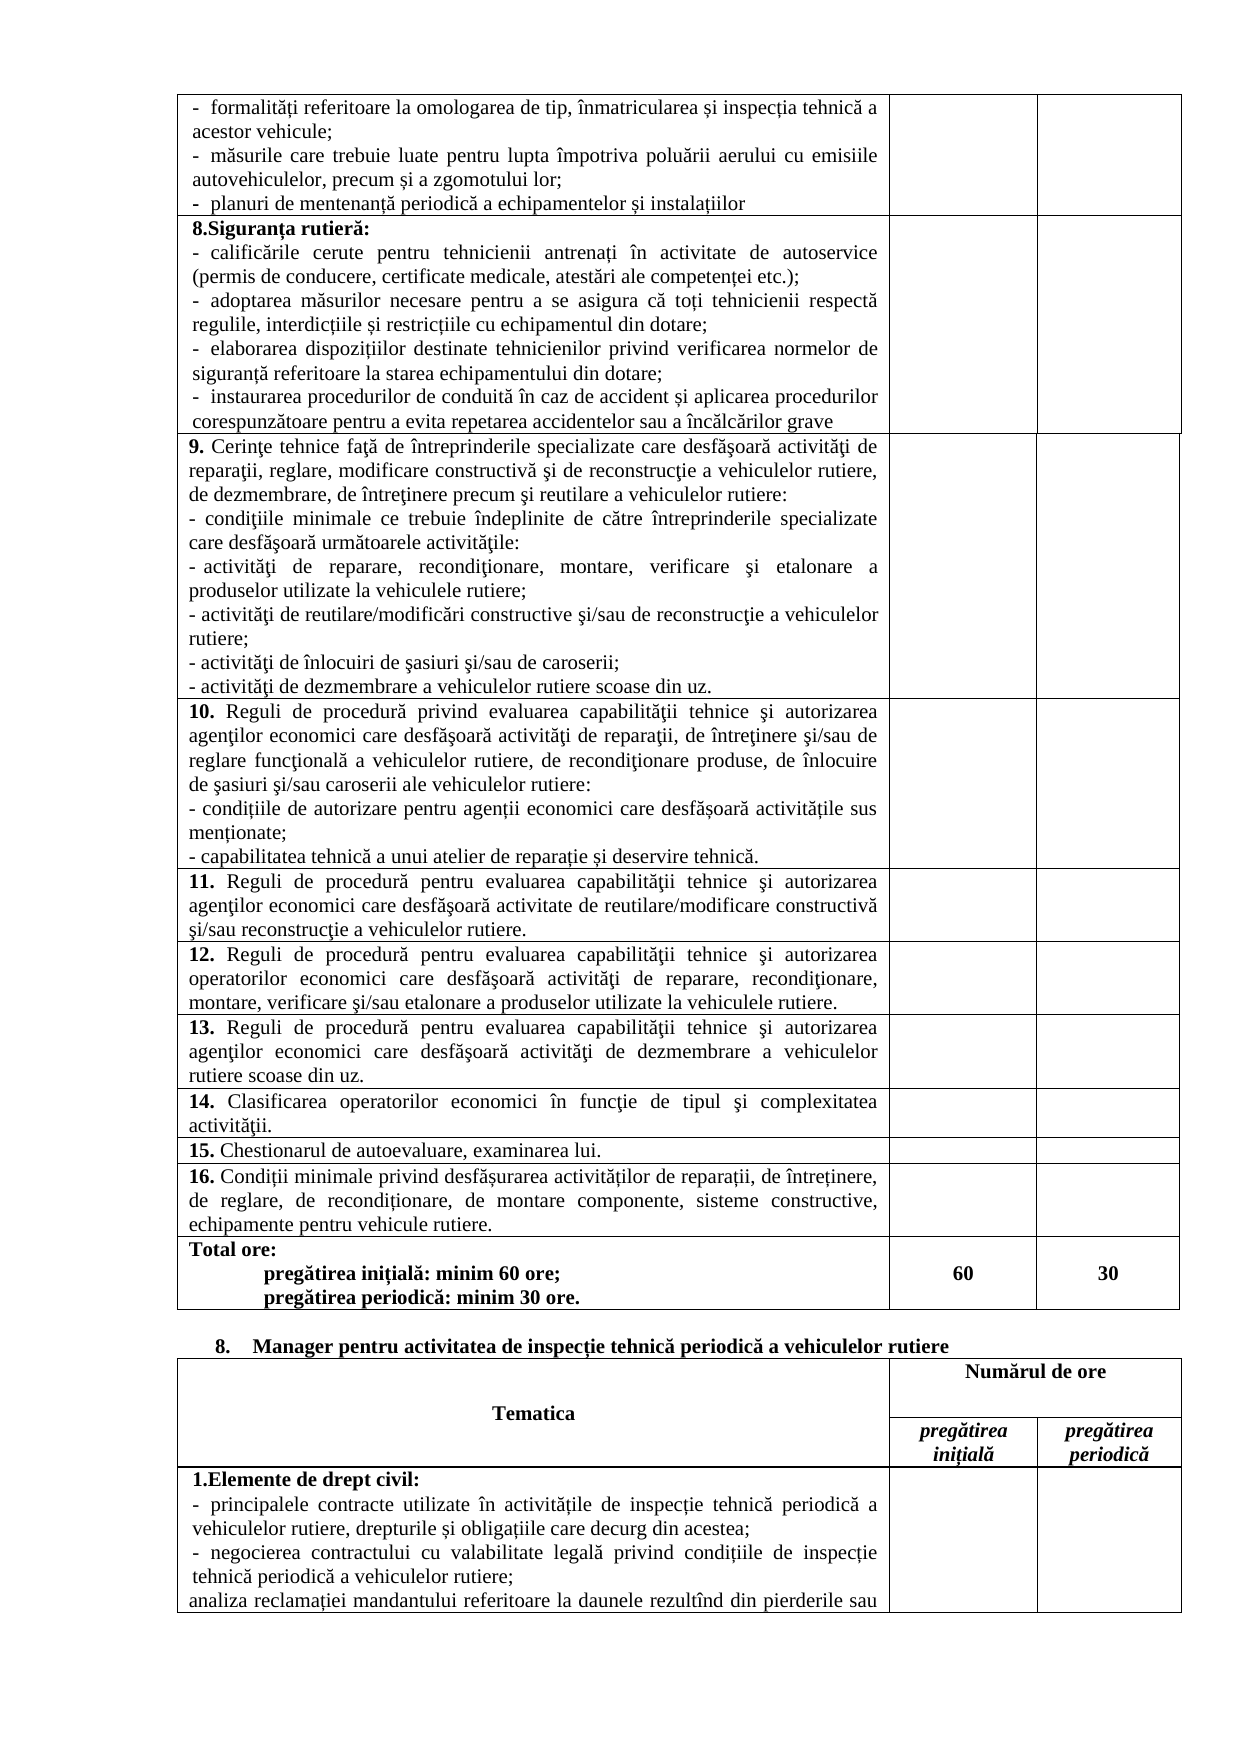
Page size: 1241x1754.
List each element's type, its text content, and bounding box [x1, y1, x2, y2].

table_cell 16. Condiții minimale privind desfășurarea activităților de reparații, de întreținere, de reglare, de recondiționare, de montare componente, sisteme constructive, echipamente pentru vehicule rutiere. [178, 1164, 889, 1236]
table_cell [1037, 1089, 1179, 1137]
table_cell [890, 1089, 1036, 1137]
table_cell 12. Reguli de procedură pentru evaluarea capabilităţii tehnice şi autorizarea operatorilor economici care desfăşoară activităţi de reparare, recondiţionare, montare, verificare şi/sau etalonare a produselor utilizate la vehiculele rutiere. [178, 942, 889, 1014]
table_cell [1037, 1138, 1179, 1163]
table_cell pregătirea periodică [1038, 1418, 1181, 1466]
table_cell [1037, 699, 1179, 868]
table_cell [1038, 95, 1181, 215]
table_cell [890, 942, 1036, 1014]
table_cell 9. Cerinţe tehnice faţă de întreprinderile specializate care desfăşoară activităţi de reparaţii, reglare, modificare constructivă şi de reconstrucţie a vehiculelor rutiere, de dezmembrare, de întreţinere precum şi reutilare a vehiculelor rutiere: - condiţiile minimale ce trebuie îndeplinite de către întreprinderile specializate care desfăşoară următoarele activităţile: - activităţi de reparare, recondiţionare, montare, verificare şi etalonare a produselor utilizate la vehiculele rutiere; - activităţi de reutilare/modificări constructive şi/sau de reconstrucţie a vehiculelor rutiere; - activităţi de înlocuiri de şasiuri şi/sau de caroserii; - activităţi de dezmembrare a vehiculelor rutiere scoase din uz. [178, 434, 889, 698]
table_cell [178, 95, 889, 215]
table_cell 14. Clasificarea operatorilor economici în funcţie de tipul şi complexitatea activităţii. [178, 1089, 889, 1137]
table_cell Total ore: pregătirea inițială: minim 60 ore; pregătirea periodică: minim 30 ore. [178, 1237, 889, 1309]
table_cell 30 [1037, 1237, 1179, 1309]
table_cell [1038, 1468, 1181, 1612]
table_cell [1037, 942, 1179, 1014]
table_cell [890, 869, 1036, 941]
table_header Numărul de ore [890, 1359, 1181, 1417]
table_cell pregătirea inițială [890, 1418, 1037, 1466]
table_cell [890, 1015, 1036, 1087]
table_cell 10. Reguli de procedură privind evaluarea capabilităţii tehnice şi autorizarea agenţilor economici care desfăşoară activităţi de reparaţii, de întreţinere şi/sau de reglare funcţională a vehiculelor rutiere, de recondiţionare produse, de înlocuire de şasiuri şi/sau caroserii ale vehiculelor rutiere: - condițiile de autorizare pentru agenții economici care desfășoară activitățile sus menționate; - capabilitatea tehnică a unui atelier de reparație și deservire tehnică. [178, 699, 889, 868]
table_cell [1037, 1164, 1179, 1236]
table_cell 15. Chestionarul de autoevaluare, examinarea lui. [178, 1138, 889, 1163]
table_header Tematica [178, 1359, 889, 1466]
table_cell [1037, 434, 1179, 698]
table_cell [890, 434, 1036, 698]
table_cell 11. Reguli de procedură pentru evaluarea capabilităţii tehnice şi autorizarea agenţilor economici care desfăşoară activitate de reutilare/modificare constructivă şi/sau reconstrucţie a vehiculelor rutiere. [178, 869, 889, 941]
table_cell 13. Reguli de procedură pentru evaluarea capabilităţii tehnice şi autorizarea agenţilor economici care desfăşoară activităţi de dezmembrare a vehiculelor rutiere scoase din uz. [178, 1015, 889, 1087]
table_cell [1037, 1015, 1179, 1087]
table_cell [890, 1138, 1036, 1163]
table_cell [178, 1468, 889, 1612]
table_cell [1037, 869, 1179, 941]
table_cell 60 [890, 1237, 1036, 1309]
table_cell [890, 1468, 1037, 1612]
table_cell [890, 216, 1037, 433]
table_cell [890, 699, 1036, 868]
list Manager pentru activitatea de inspecție tehnică periodică a vehiculelor rutiere [215, 1334, 1152, 1358]
table_cell [890, 95, 1037, 215]
table_cell [890, 1164, 1036, 1236]
table_cell [1038, 216, 1181, 433]
table_cell 8.Siguranța rutieră: calificările cerute pentru tehnicienii antrenați în activitate de autoservice (permis de conducere, certificate medicale, atestări ale competenței etc.); adoptarea măsurilor necesare pentru a se asigura că toți tehnicienii respectă regulile, interdicțiile și restricțiile cu echipamentul din dotare; elaborarea dispozițiilor destinate tehnicienilor privind verificarea normelor de siguranță referitoare la starea echipamentului din dotare; instaurarea procedurilor de conduită în caz de accident și aplicarea procedurilor corespunzătoare pentru a evita repetarea accidentelor sau a încălcărilor grave [178, 216, 889, 433]
